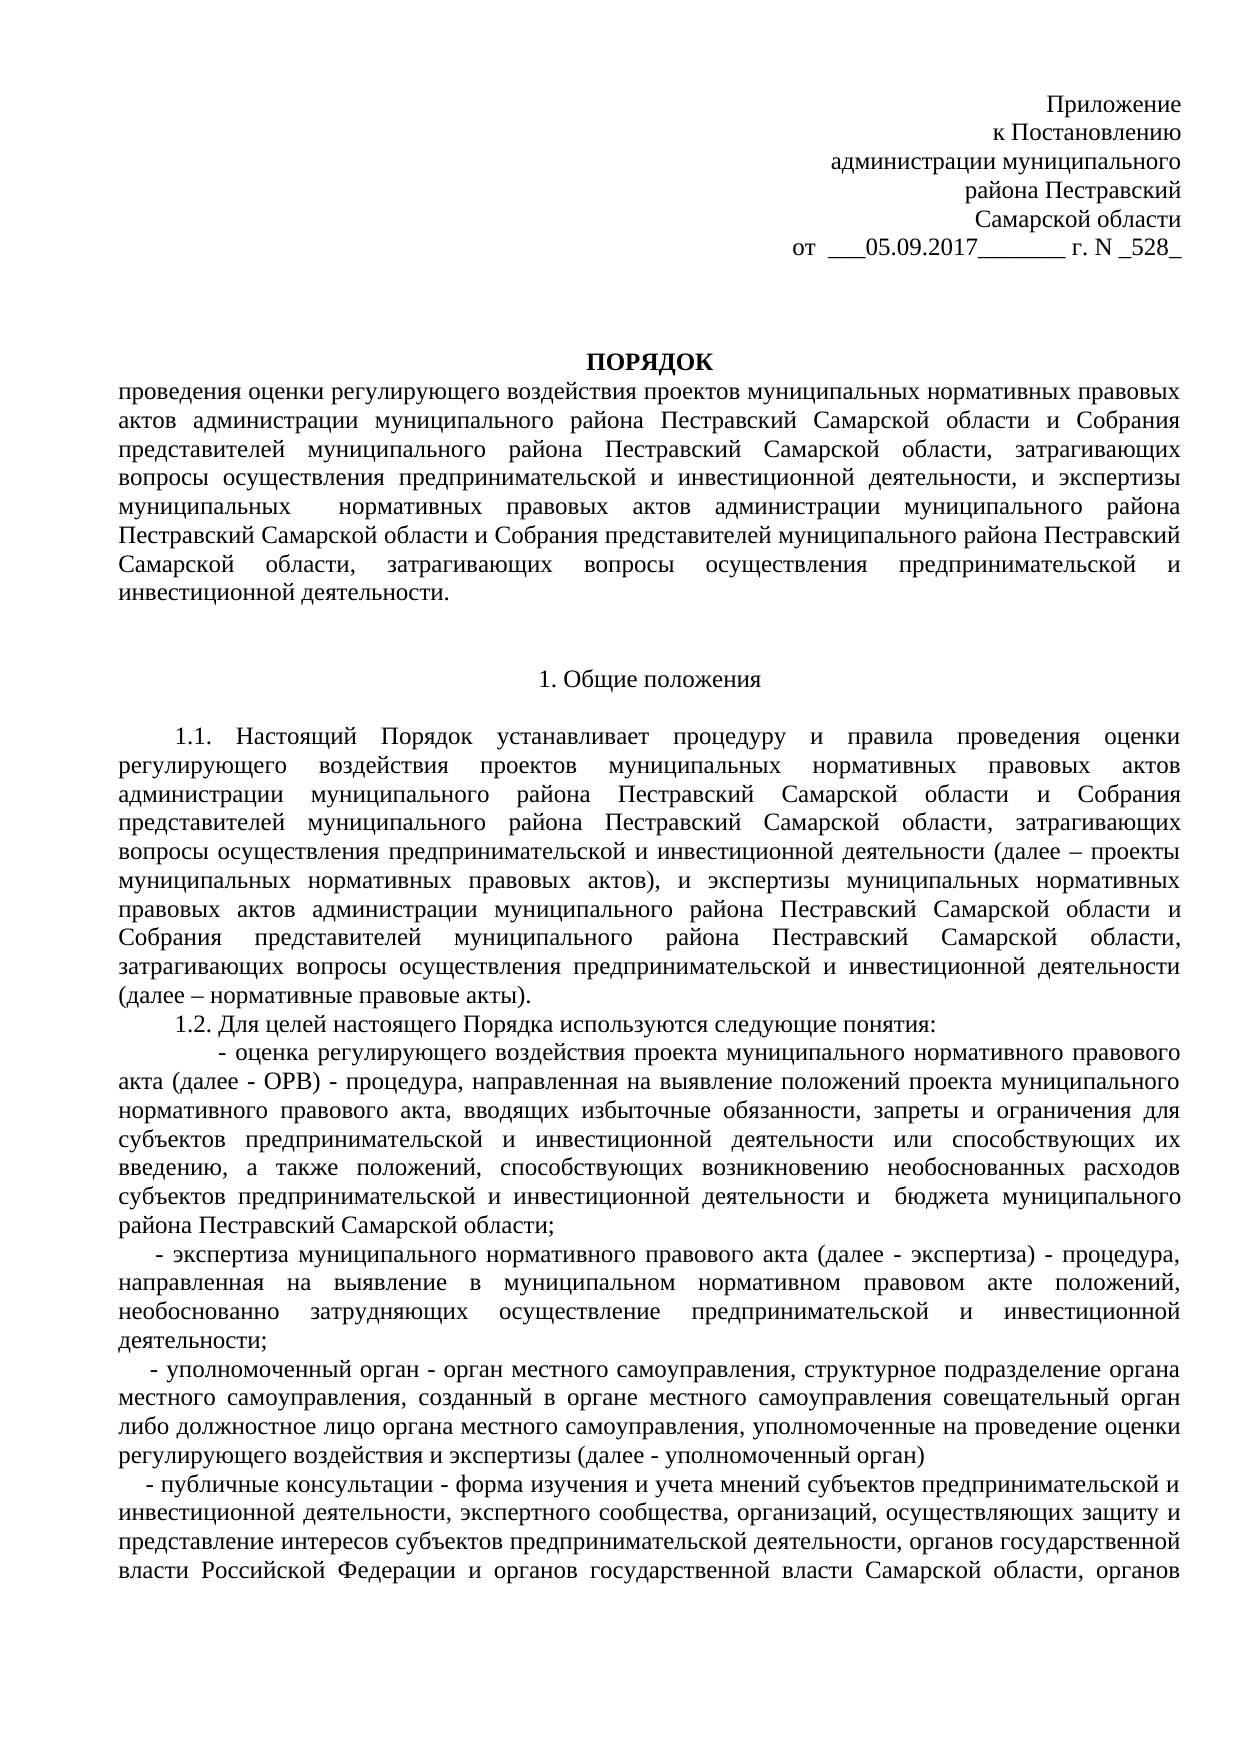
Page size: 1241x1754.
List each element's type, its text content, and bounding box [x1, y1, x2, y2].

text к Постановлению [118, 117, 1181, 146]
text 1. Общие положения [118, 664, 1181, 692]
text Самарской области [118, 204, 1181, 232]
text района Пестравский [118, 175, 1181, 204]
text - экспертиза муниципального нормативного правового акта (далее - экспертиза) - процедура, направленная на выявление в муниципальном нормативном правовом акте положений, необоснованно затрудняющих осуществление предпринимательской и инвестиционной деятельности; [118, 1239, 1181, 1354]
text - уполномоченный орган - орган местного самоуправления, структурное подразделение органа местного самоуправления, созданный в органе местного самоуправления совещательный орган либо должностное лицо органа местного самоуправления, уполномоченные на проведение оценки регулирующего воздействия и экспертизы (далее - уполномоченный орган) [118, 1354, 1181, 1469]
text 1.2. Для целей настоящего Порядка используются следующие понятия: [118, 1009, 1181, 1037]
text - оценка регулирующего воздействия проекта муниципального нормативного правового акта (далее - ОРВ) - процедура, направленная на выявление положений проекта муниципального нормативного правового акта, вводящих избыточные обязанности, запреты и ограничения для субъектов предпринимательской и инвестиционной деятельности или способствующих их введению, а также положений, способствующих возникновению необоснованных расходов субъектов предпринимательской и инвестиционной деятельности и бюджета муниципального района Пестравский Самарской области; [118, 1037, 1181, 1239]
text 1.1. Настоящий Порядок устанавливает процедуру и правила проведения оценки регулирующего воздействия проектов муниципальных нормативных правовых актов администрации муниципального района Пестравский Самарской области и Собрания представителей муниципального района Пестравский Самарской области, затрагивающих вопросы осуществления предпринимательской и инвестиционной деятельности (далее – проекты муниципальных нормативных правовых актов), и экспертизы муниципальных нормативных правовых актов администрации муниципального района Пестравский Самарской области и Собрания представителей муниципального района Пестравский Самарской области, затрагивающих вопросы осуществления предпринимательской и инвестиционной деятельности (далее – нормативные правовые акты). [118, 721, 1181, 1009]
text ПОРЯДОК [118, 347, 1181, 376]
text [118, 1469, 1181, 1584]
text от ___05.09.2017_______ г. N _528_ [118, 232, 1181, 261]
text администрации муниципального [118, 146, 1181, 175]
text проведения оценки регулирующего воздействия проектов муниципальных нормативных правовых актов администрации муниципального района Пестравский Самарской области и Собрания представителей муниципального района Пестравский Самарской области, затрагивающих вопросы осуществления предпринимательской и инвестиционной деятельности, и экспертизы муниципальных нормативных правовых актов администрации муниципального района Пестравский Самарской области и Собрания представителей муниципального района Пестравский Самарской области, затрагивающих вопросы осуществления предпринимательской и инвестиционной деятельности. [118, 376, 1181, 606]
text Приложение [118, 89, 1181, 117]
